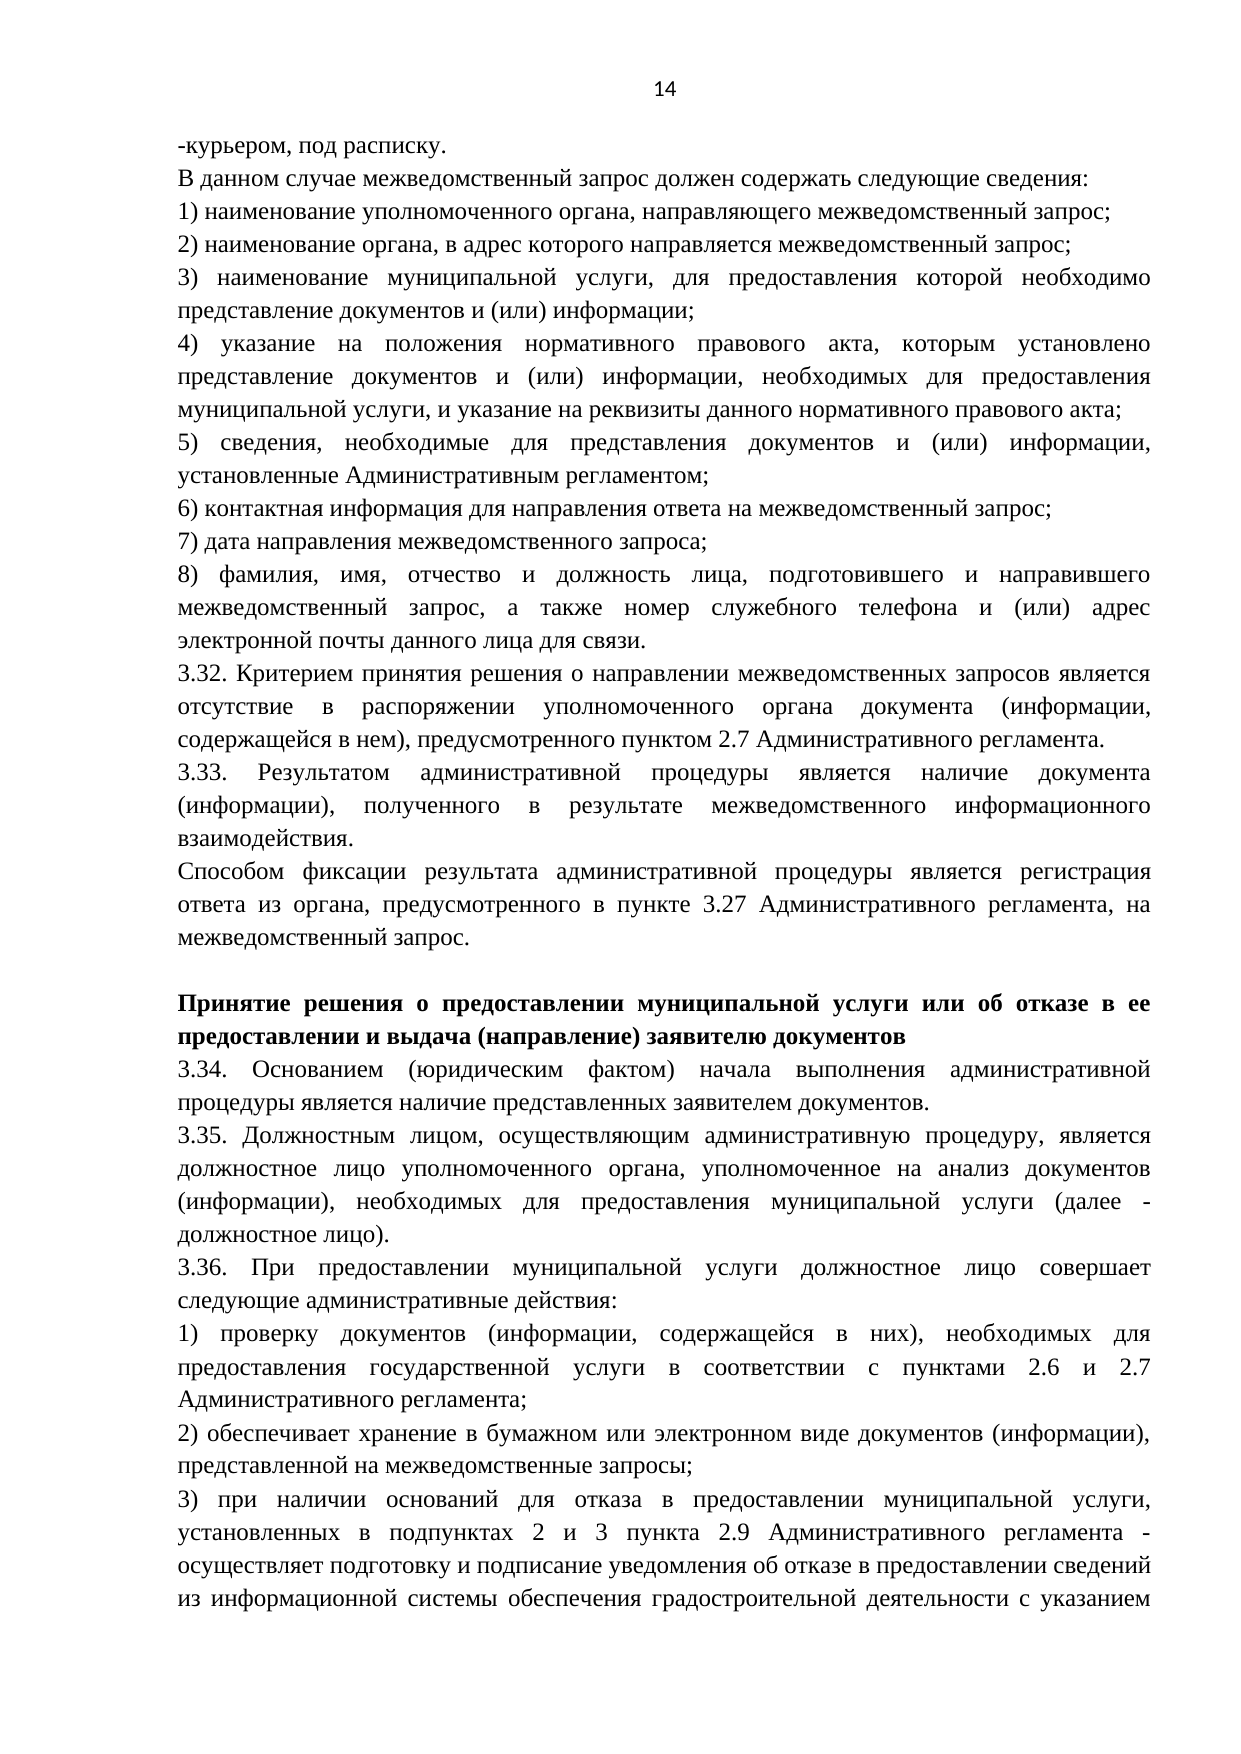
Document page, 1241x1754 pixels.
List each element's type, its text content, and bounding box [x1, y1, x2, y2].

text 6) контактная информация для направления ответа на межведомственный запрос; [177, 493, 1152, 522]
text Способом фиксации результата административной процедуры является регистрация ответа из органа, предусмотренного в пункте 3.27 Административного регламента, на межведомственный запрос. [177, 856, 1152, 951]
text 3.36. При предоставлении муниципальной услуги должностное лицо совершает следующие административные действия: [177, 1252, 1152, 1314]
text 4) указание на положения нормативного правового акта, которым установлено представление документов и (или) информации, необходимых для предоставления муниципальной услуги, и указание на реквизиты данного нормативного правового акта; [177, 328, 1152, 423]
text 3.32. Критерием принятия решения о направлении межведомственных запросов является отсутствие в распоряжении уполномоченного органа документа (информации, содержащейся в нем), предусмотренного пунктом 2.7 Административного регламента. [177, 658, 1152, 753]
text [177, 1484, 1152, 1611]
text 2) наименование органа, в адрес которого направляется межведомственный запрос; [177, 229, 1152, 258]
text 3.33. Результатом административной процедуры является наличие документа (информации), полученного в результате межведомственного информационного взаимодействия. [177, 757, 1152, 852]
text В данном случае межведомственный запрос должен содержать следующие сведения: [177, 163, 1152, 192]
text 3.35. Должностным лицом, осуществляющим административную процедуру, является должностное лицо уполномоченного органа, уполномоченное на анализ документов (информации), необходимых для предоставления муниципальной услуги (далее - должностное лицо). [177, 1120, 1152, 1248]
text 2) обеспечивает хранение в бумажном или электронном виде документов (информации), представленной на межведомственные запросы; [177, 1418, 1152, 1479]
text 3) наименование муниципальной услуги, для предоставления которой необходимо представление документов и (или) информации; [177, 262, 1152, 324]
text 5) сведения, необходимые для представления документов и (или) информации, установленные Административным регламентом; [177, 427, 1152, 489]
text 8) фамилия, имя, отчество и должность лица, подготовившего и направившего межведомственный запрос, а также номер служебного телефона и (или) адрес электронной почты данного лица для связи. [177, 559, 1152, 654]
text 7) дата направления межведомственного запроса; [177, 526, 1152, 555]
text 1) проверку документов (информации, содержащейся в них), необходимых для предоставления государственной услуги в соответствии с пунктами 2.6 и 2.7 Административного регламента; [177, 1318, 1152, 1413]
text 1) наименование уполномоченного органа, направляющего межведомственный запрос; [177, 196, 1152, 224]
text Принятие решения о предоставлении муниципальной услуги или об отказе в ее предоставлении и выдача (направление) заявителю документов [177, 988, 1152, 1050]
text -курьером, под расписку. [177, 130, 1152, 158]
text 3.34. Основанием (юридическим фактом) начала выполнения административной процедуры является наличие представленных заявителем документов. [177, 1054, 1152, 1116]
